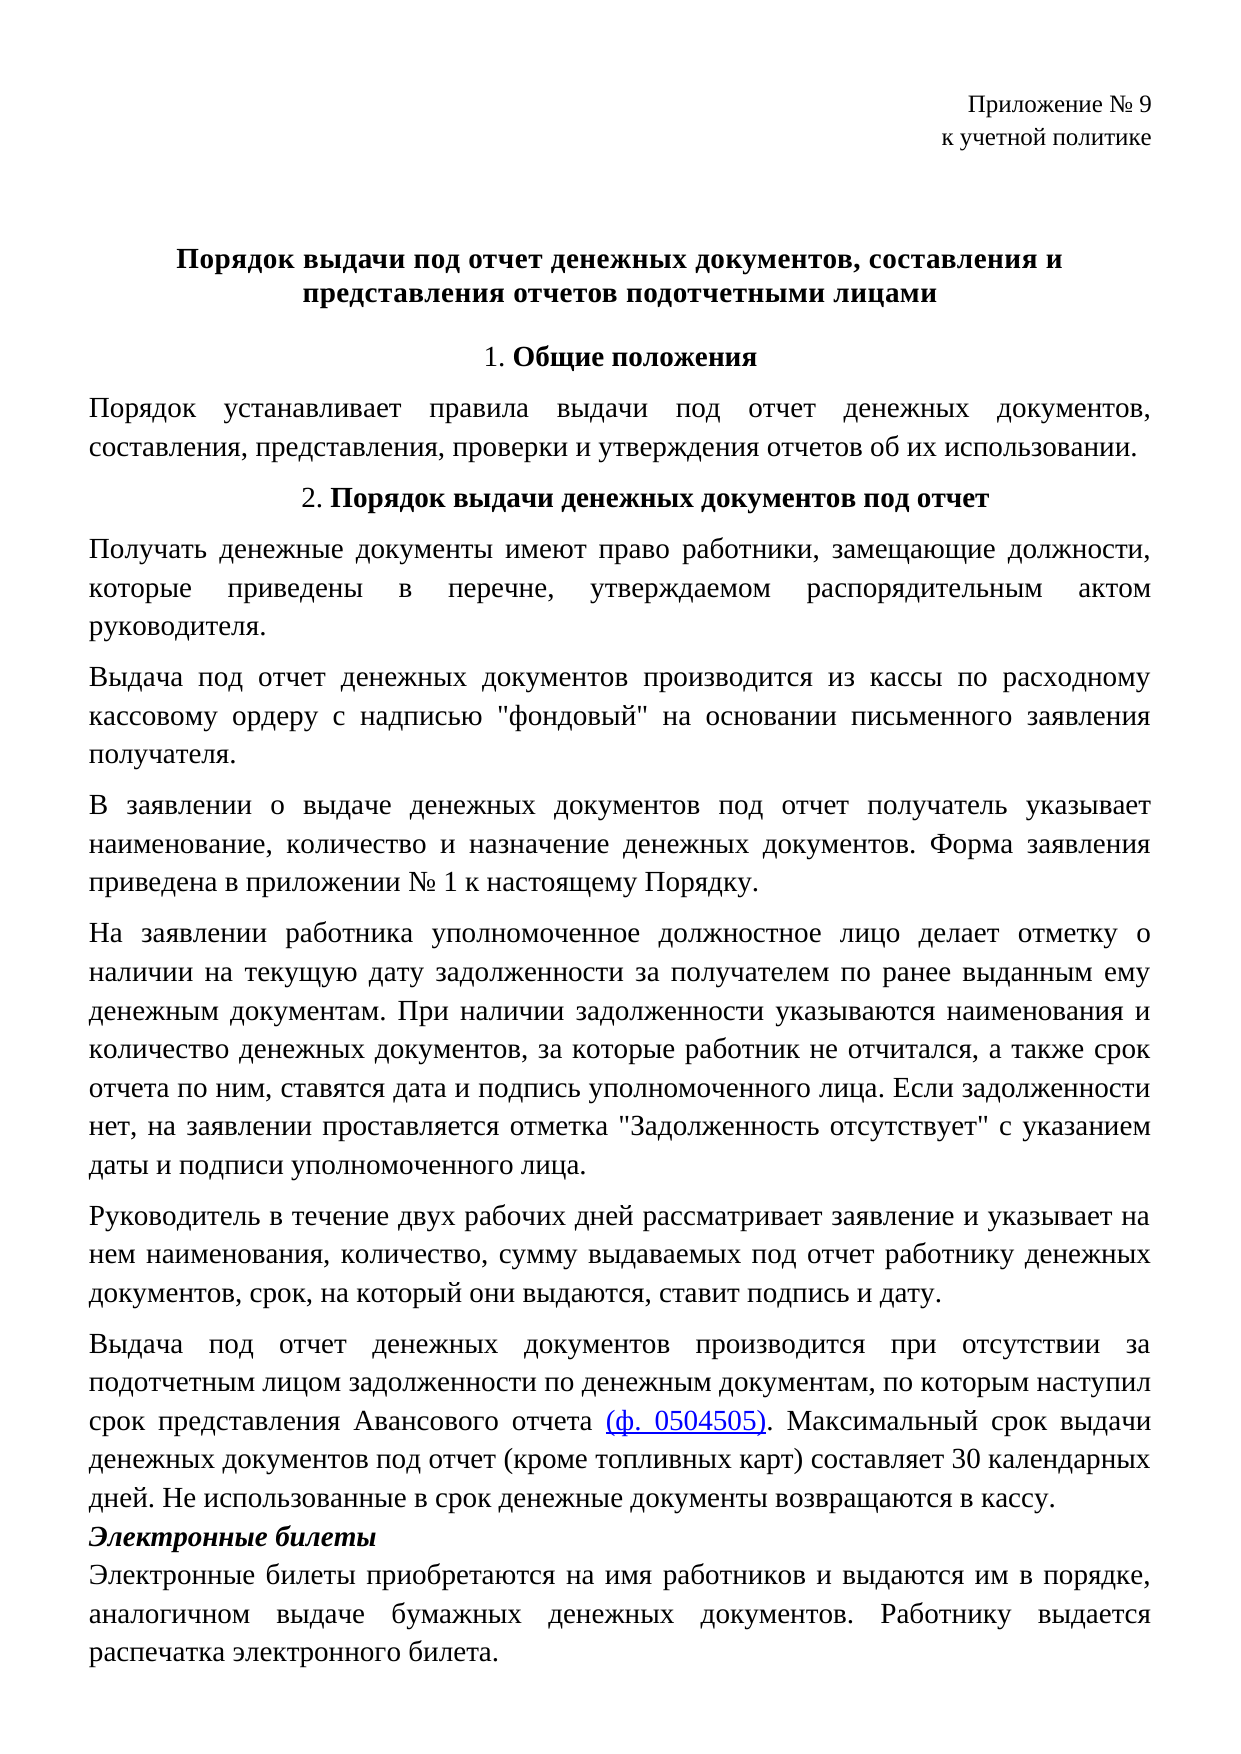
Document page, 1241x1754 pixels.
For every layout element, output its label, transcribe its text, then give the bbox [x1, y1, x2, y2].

text Приложение № 9 к учетной политике [89, 89, 1152, 183]
text Электронные билеты [89, 1519, 1152, 1552]
subtitle Порядок выдачи денежных документов под отчет [89, 480, 1152, 514]
subtitle Выдача под отчет денежных документов производится из кассы по расходному кассовому ордеру с надписью "фондовый" на основании письменного заявления получателя. [89, 659, 1152, 770]
subtitle Выдача под отчет денежных документов производится при отсутствии за подотчетным лицом задолженности по денежным документам, по которым наступил срок представления Авансового отчета (ф. 0504505). Максимальный срок выдачи денежных документов под отчет (кроме топливных карт) составляет 30 календарных дней. Не использованные в срок денежные документы возвращаются в кассу. [89, 1326, 1152, 1514]
text Порядок выдачи под отчет денежных документов, составления и представления отчетов подотчетными лицами [89, 241, 1152, 308]
subtitle Руководитель в течение двух рабочих дней рассматривает заявление и указывает на нем наименования, количество, сумму выдаваемых под отчет работнику денежных документов, срок, на который они выдаются, ставит подпись и дату. [89, 1198, 1152, 1308]
subtitle На заявлении работника уполномоченное должностное лицо делает отметку о наличии на текущую дату задолженности за получателем по ранее выданным ему денежным документам. При наличии задолженности указываются наименования и количество денежных документов, за которые работник не отчитался, а также срок отчета по ним, ставятся дата и подпись уполномоченного лица. Если задолженности нет, на заявлении проставляется отметка "Задолженность отсутствует" с указанием даты и подписи уполномоченного лица. [89, 916, 1152, 1180]
subtitle В заявлении о выдаче денежных документов под отчет получатель указывает наименование, количество и назначение денежных документов. Форма заявления приведена в приложении № 1 к настоящему Порядку. [89, 787, 1152, 898]
subtitle Общие положения [89, 339, 1152, 373]
subtitle Порядок устанавливает правила выдачи под отчет денежных документов, составления, представления, проверки и утверждения отчетов об их использовании. [89, 391, 1152, 463]
subtitle Получать денежные документы имеют право работники, замещающие должности, которые приведены в перечне, утверждаемом распорядительным актом руководителя. [89, 531, 1152, 642]
subtitle Электронные билеты приобретаются на имя работников и выдаются им в порядке, аналогичном выдаче бумажных денежных документов. Работнику выдается распечатка электронного билета. [89, 1557, 1152, 1668]
